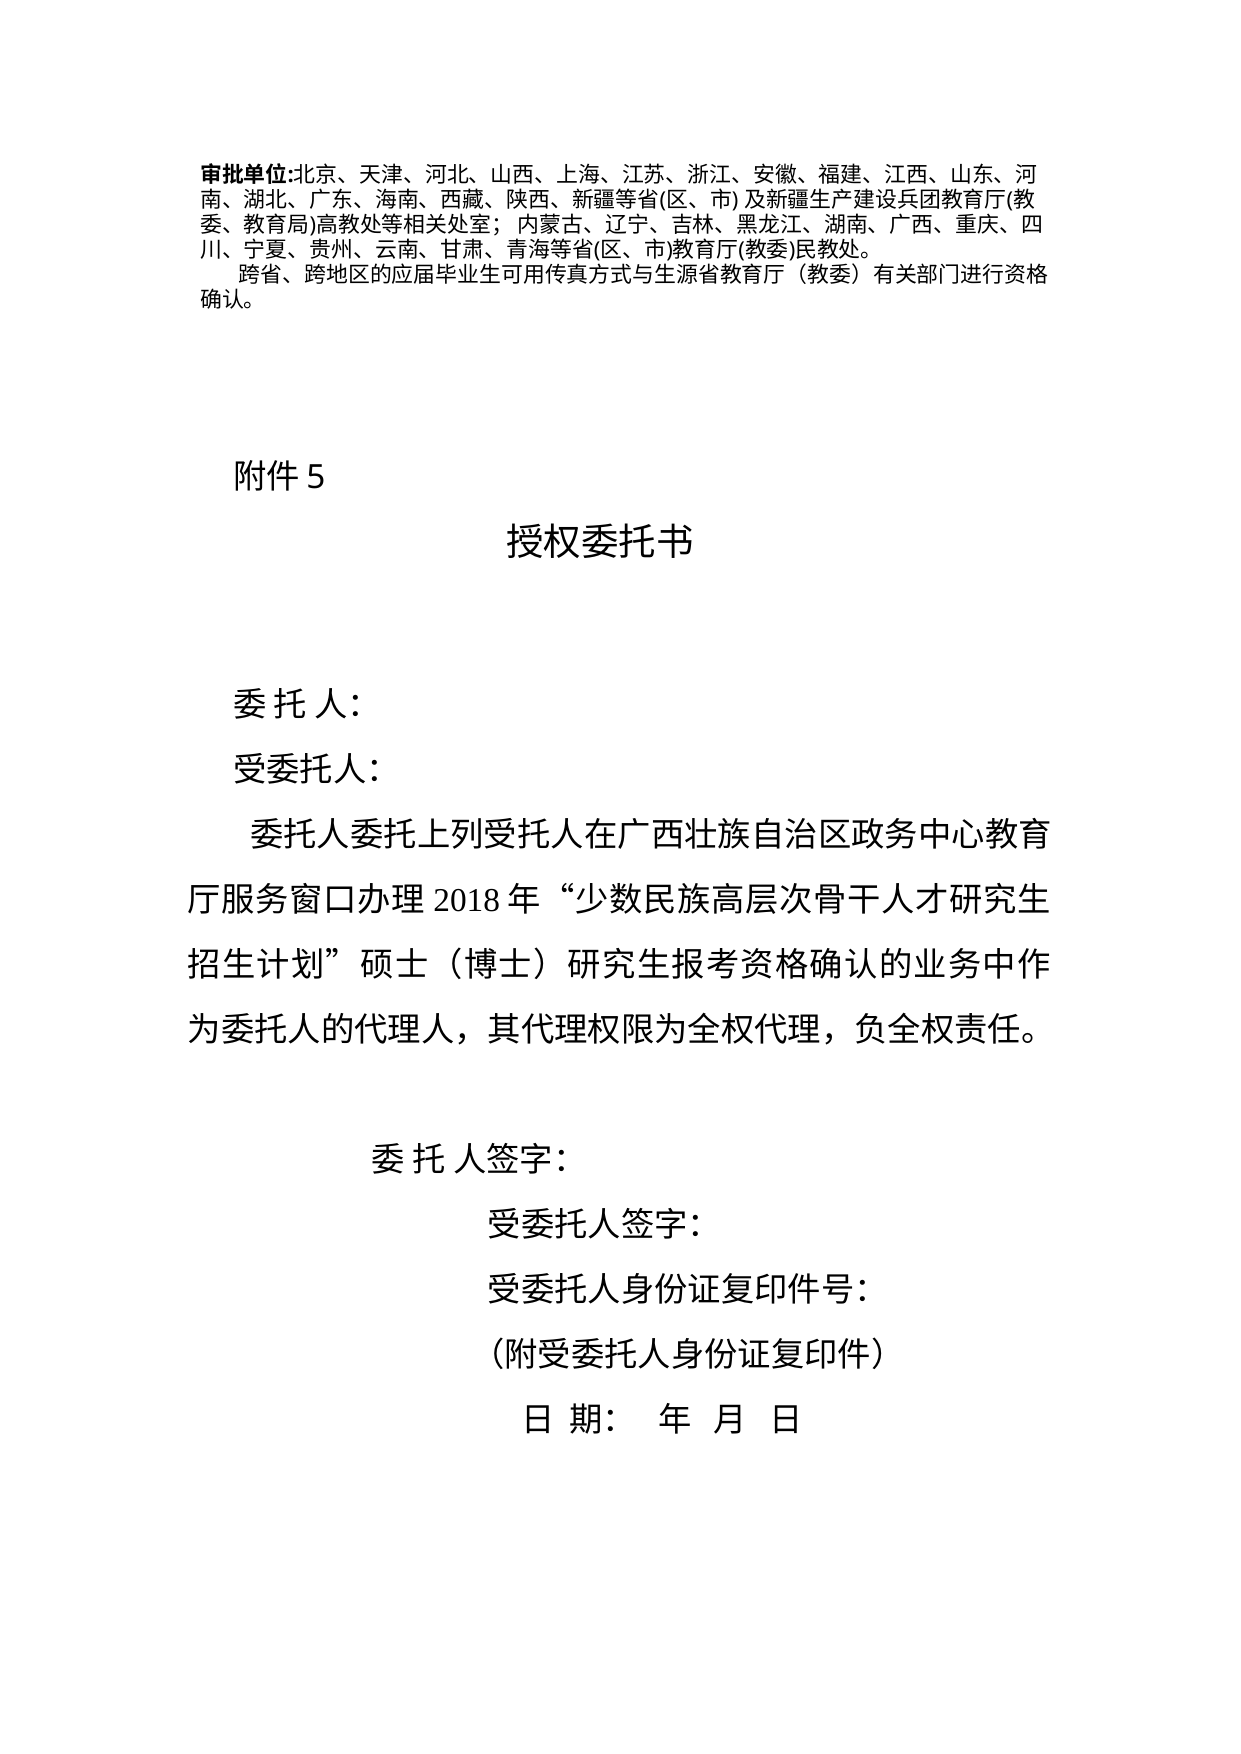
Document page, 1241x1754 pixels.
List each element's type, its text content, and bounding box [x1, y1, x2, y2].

text 受委托人： [187, 734, 1053, 799]
text 授权委托书 [187, 507, 1053, 572]
text 附件5 [187, 442, 1053, 507]
text 跨省、跨地区的应届毕业生可用传真方式与生源省教育厅（教委）有关部门进行资格确认。 [200, 262, 1053, 312]
text 受委托人签字： [187, 1189, 1053, 1254]
text 委 托 人签字： [187, 1124, 1053, 1189]
text 审批单位:北京、天津、河北、山西、上海、江苏、浙江、安徽、福建、江西、山东、河南、湖北、广东、海南、西藏、陕西、新疆等省(区、市) 及新疆生产建设兵团教育厅(教委、教育局)高教处等相关处室； 内蒙古、辽宁、吉林、黑龙江、湖南、广西、重庆、四川、宁夏、贵州、云南、甘肃、青海等省(区、市)教育厅(教委)民教处。 [200, 162, 1053, 262]
text 受委托人身份证复印件号： [187, 1254, 1053, 1319]
text 委 托 人： [187, 669, 1053, 734]
text （附受委托人身份证复印件） [187, 1319, 1053, 1384]
text 日 期： 年 月 日 [187, 1384, 1053, 1449]
text 委托人委托上列受托人在广西壮族自治区政务中心教育厅服务窗口办理2018年“少数民族高层次骨干人才研究生招生计划”硕士（博士）研究生报考资格确认的业务中作为委托人的代理人，其代理权限为全权代理，负全权责任。 [187, 799, 1053, 1059]
